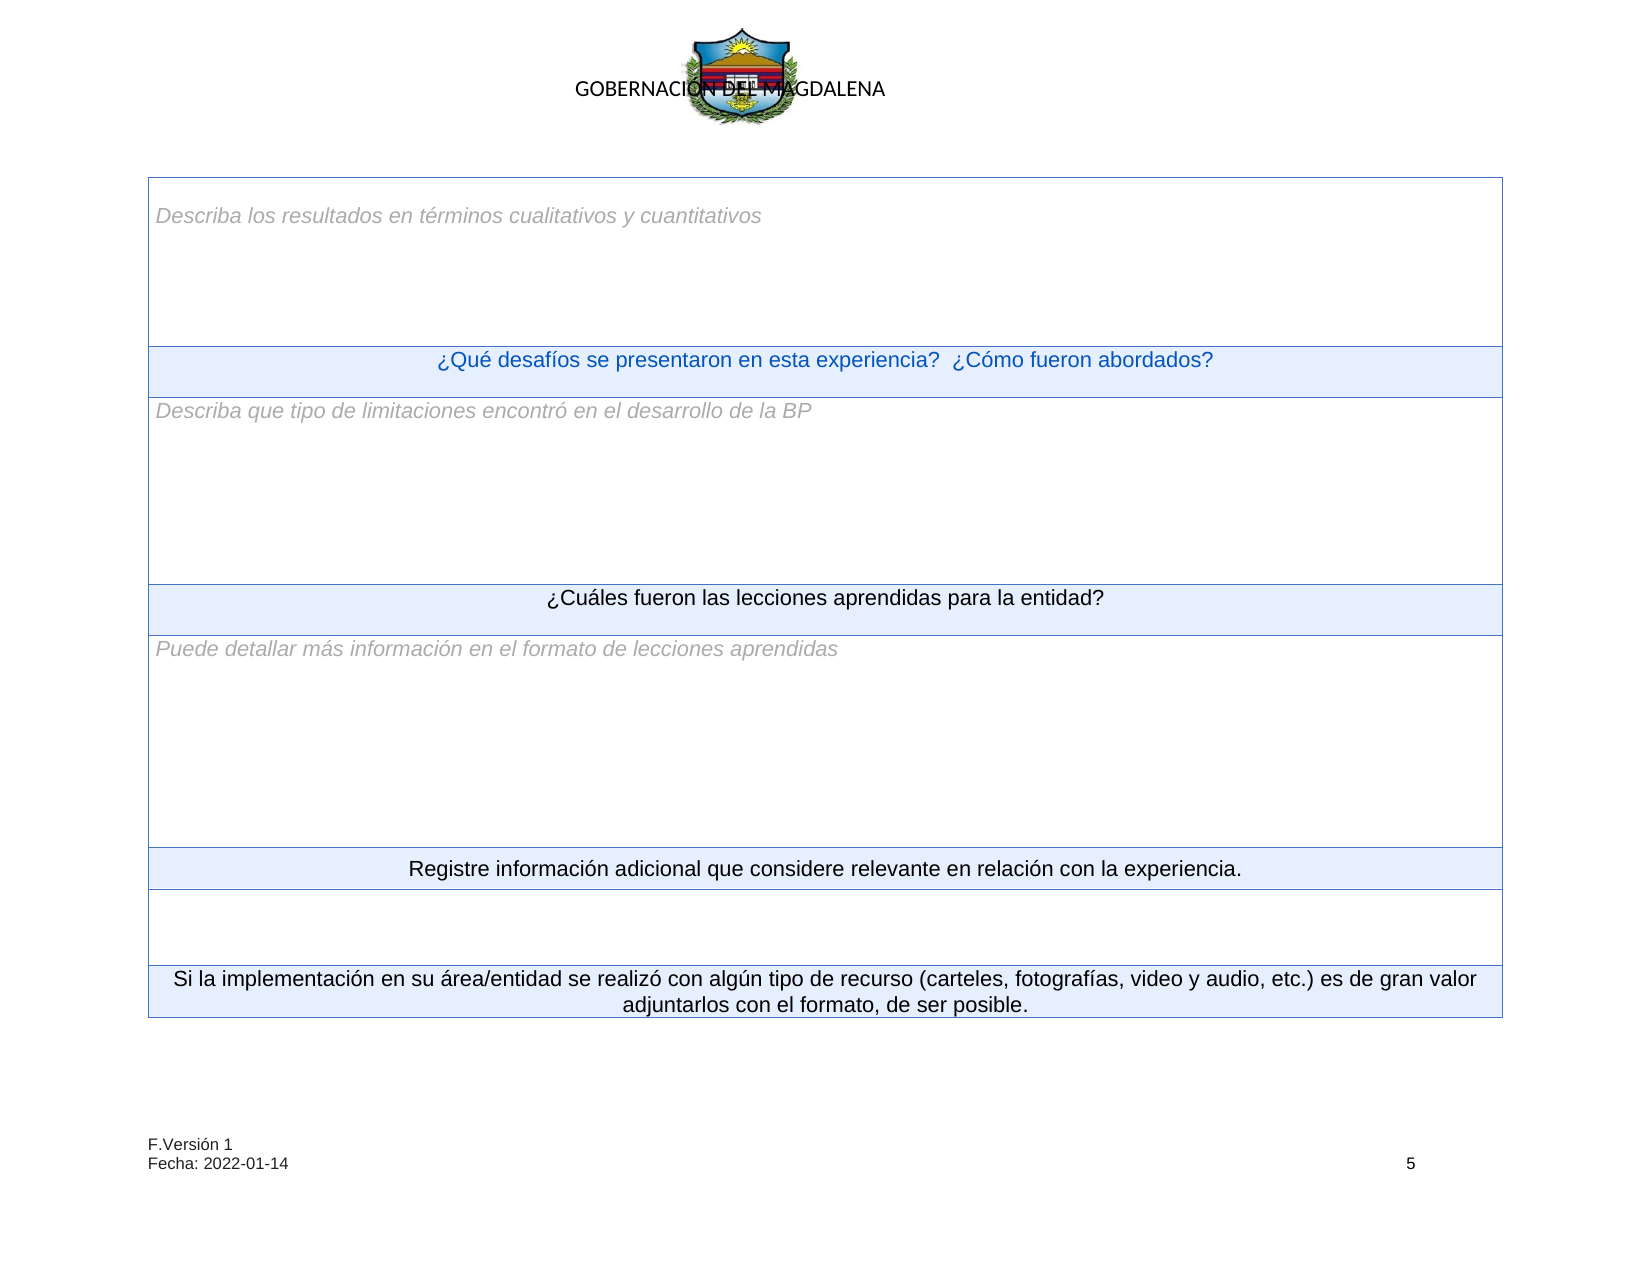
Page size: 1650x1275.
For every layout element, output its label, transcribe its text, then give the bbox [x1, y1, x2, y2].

picture [681, 28, 802, 125]
table_cell ¿Cuáles fueron las lecciones aprendidas para la entidad? [149, 585, 1502, 635]
table_cell ¿Qué desafíos se presentaron en esta experiencia? ¿Cómo fueron abordados? [149, 347, 1502, 397]
table_cell Puede detallar más información en el formato de lecciones aprendidas [149, 636, 1502, 847]
picture [797, 83, 802, 94]
table_cell Describa los resultados en términos cualitativos y cuantitativos [149, 178, 1502, 346]
table_cell Describa que tipo de limitaciones encontró en el desarrollo de la BP [149, 398, 1502, 583]
table_cell Registre información adicional que considere relevante en relación con la experiencia. [149, 848, 1502, 888]
table_cell [149, 890, 1502, 965]
table_cell Si la implementación en su área/entidad se realizó con algún tipo de recurso (carteles, fotografías, video y audio, etc.) es de gran valor adjuntarlos con el formato, de ser posible. [149, 966, 1502, 1017]
